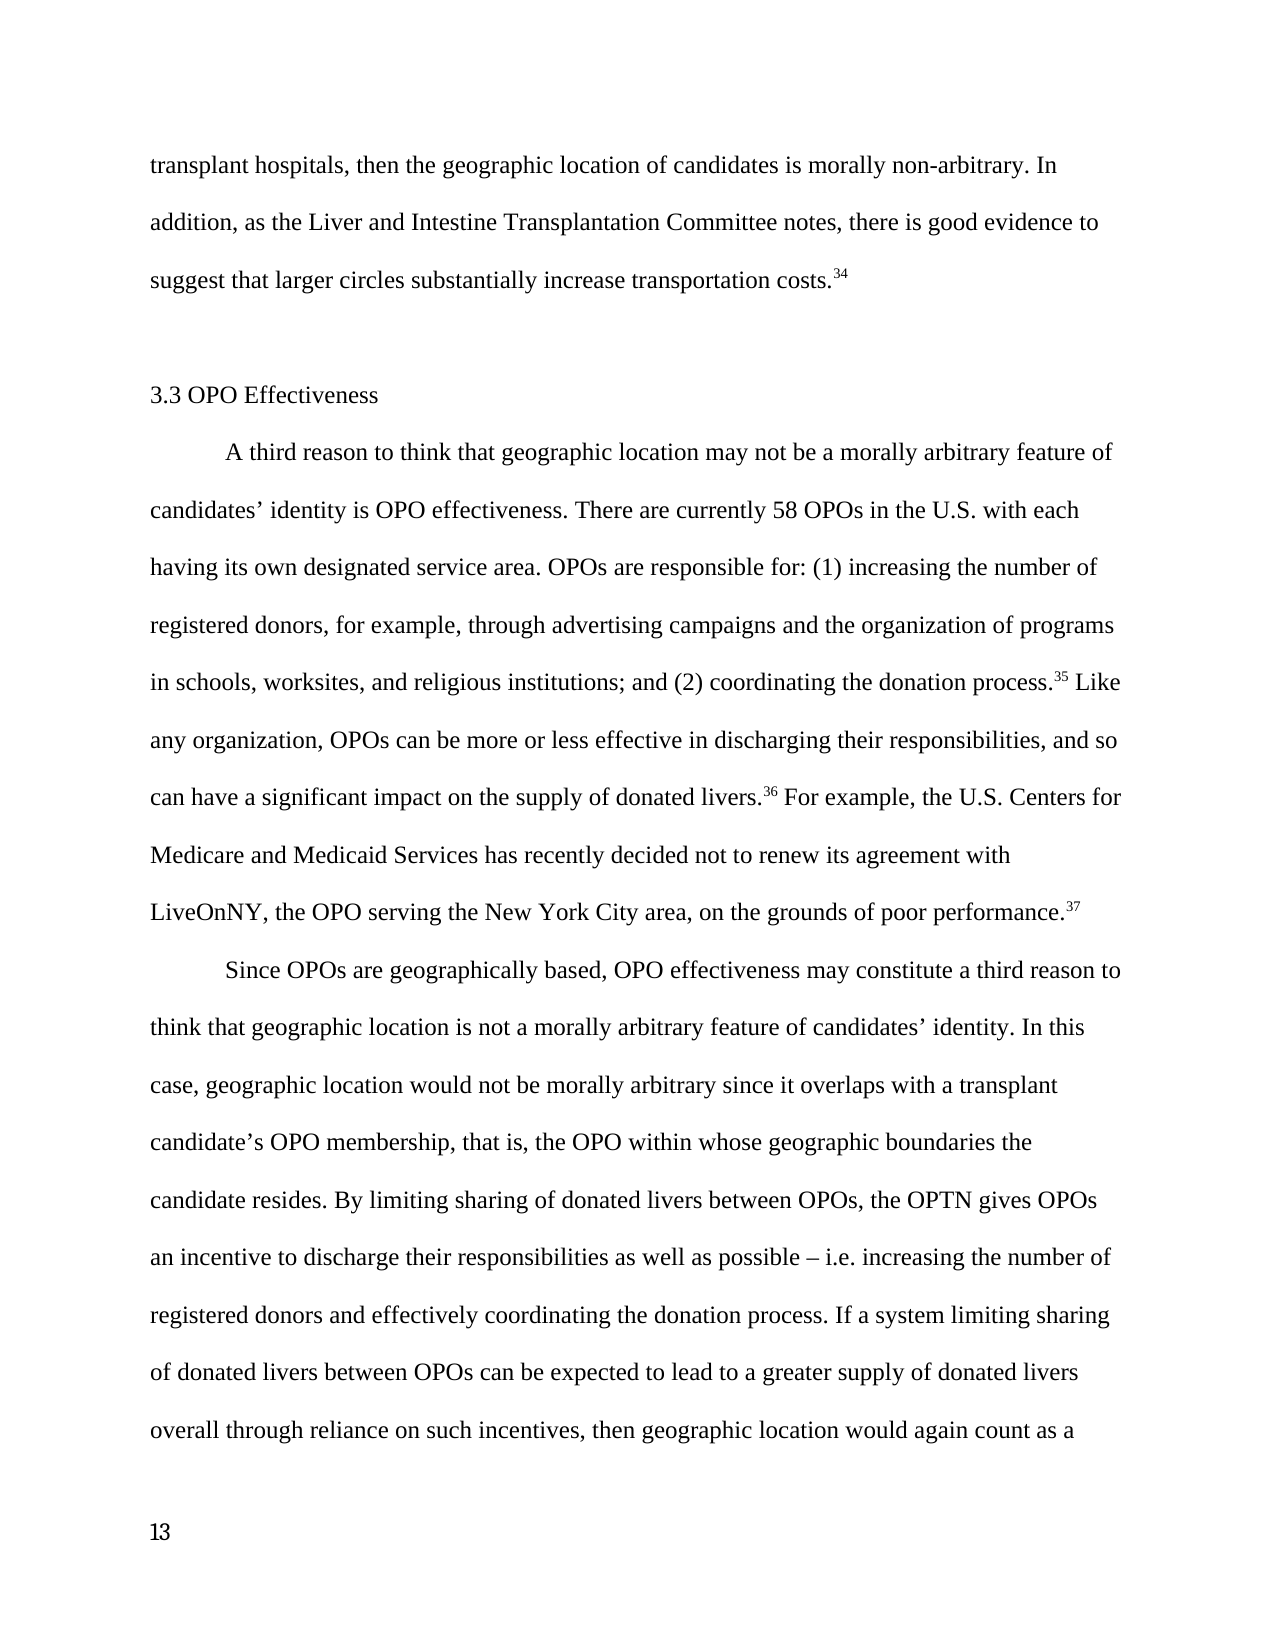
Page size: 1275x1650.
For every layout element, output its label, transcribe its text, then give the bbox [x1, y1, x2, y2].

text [150, 955, 1125, 1444]
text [150, 150, 1125, 294]
text 3.3 OPO Effectiveness [150, 380, 1125, 409]
text A third reason to think that geographic location may not be a morally arbitrary feature of candidates’ identity is OPO effectiveness. There are currently 58 OPOs in the U.S. with each having its own designated service area. OPOs are responsible for: (1) increasing the number of registered donors, for example, through advertising campaigns and the organization of programs in schools, worksites, and religious institutions; and (2) coordinating the donation process.35 Like any organization, OPOs can be more or less effective in discharging their responsibilities, and so can have a significant impact on the supply of donated livers.36 For example, the U.S. Centers for Medicare and Medicaid Services has recently decided not to renew its agreement with LiveOnNY, the OPO serving the New York City area, on the grounds of poor performance.37 [150, 437, 1125, 926]
